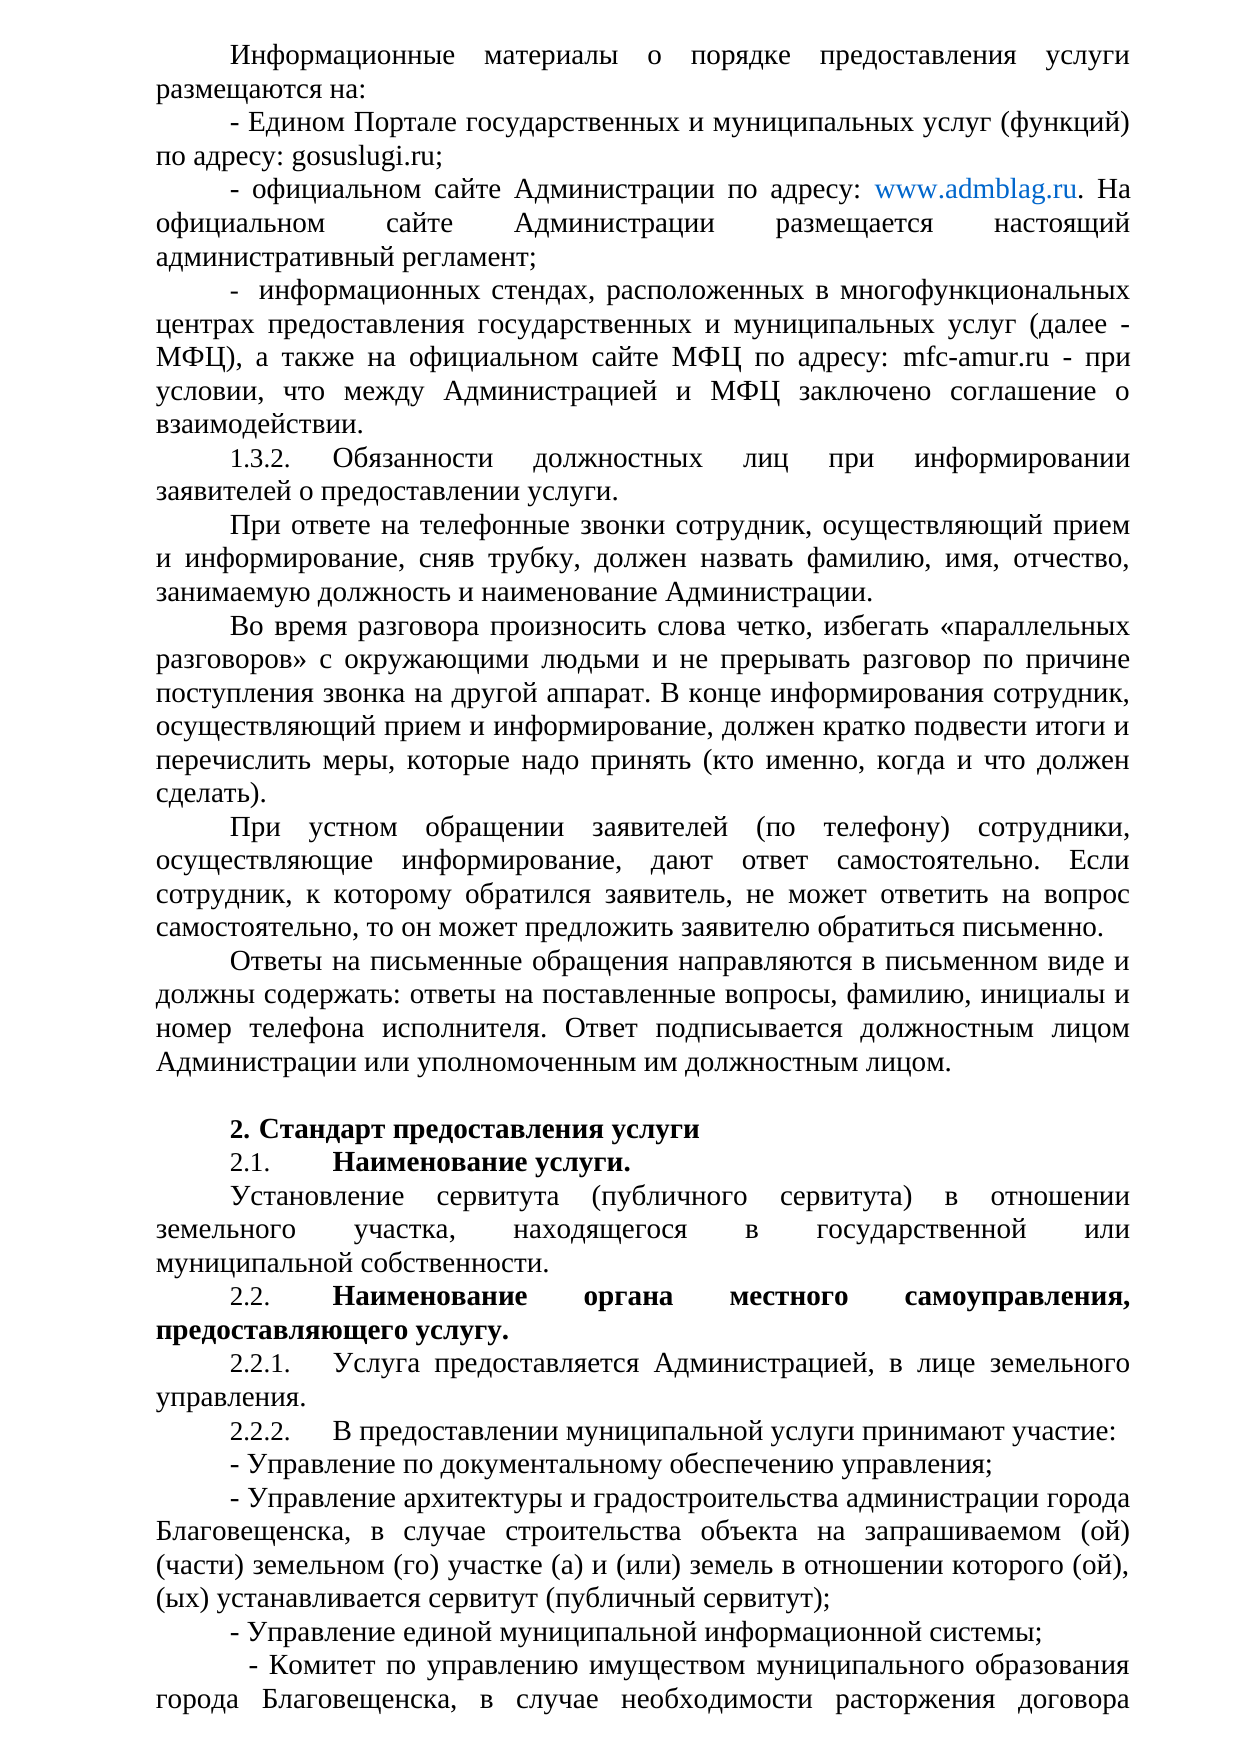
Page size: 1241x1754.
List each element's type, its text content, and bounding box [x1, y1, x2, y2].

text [156, 1614, 1131, 1714]
list Обязанности должностных лиц при информировании заявителей о предоставлении услуги. [156, 440, 1131, 507]
list информационных стендах, расположенных в многофункциональных центрах предоставления государственных и муниципальных услуг (далее - МФЦ), а также на официальном сайте МФЦ по адресу: mfc-amur.ru - при условии, что между Администрацией и МФЦ заключено соглашение о взаимодействии. [156, 272, 1131, 440]
list Наименование органа местного самоуправления, предоставляющего услугу. [156, 1278, 1131, 1346]
list Наименование услуги. [156, 1144, 1131, 1178]
list В предоставлении муниципальной услуги принимают участие: [156, 1413, 1131, 1446]
text Информационные материалы о порядке предоставления услуги размещаются на: [156, 37, 1131, 104]
text При устном обращении заявителей (по телефону) сотрудники, осуществляющие информирование, дают ответ самостоятельно. Если сотрудник, к которому обратился заявитель, не может ответить на вопрос самостоятельно, то он может предложить заявителю обратиться письменно. [156, 809, 1131, 943]
text Установление сервитута (публичного сервитута) в отношении земельного участка, находящегося в государственной или муниципальной собственности. [156, 1178, 1131, 1278]
text - Управление архитектуры и градостроительства администрации города Благовещенска, в случае строительства объекта на запрашиваемом (ой) (части) земельном (го) участке (а) и (или) земель в отношении которого (ой), (ых) устанавливается сервитут (публичный сервитут); [156, 1480, 1131, 1614]
text Во время разговора произносить слова четко, избегать «параллельных разговоров» с окружающими людьми и не прерывать разговор по причине поступления звонка на другой аппарат. В конце информирования сотрудник, осуществляющий прием и информирование, должен кратко подвести итоги и перечислить меры, которые надо принять (кто именно, когда и что должен сделать). [156, 608, 1131, 809]
text - Управление по документальному обеспечению управления; [156, 1446, 1131, 1480]
list Стандарт предоставления услуги [156, 1111, 1131, 1144]
text - официальном сайте Администрации по адресу: www.admblag.ru. На официальном сайте Администрации размещается настоящий административный регламент; [156, 172, 1131, 272]
text При ответе на телефонные звонки сотрудник, осуществляющий прием и информирование, сняв трубку, должен назвать фамилию, имя, отчество, занимаемую должность и наименование Администрации. [156, 507, 1131, 608]
text Ответы на письменные обращения направляются в письменном виде и должны содержать: ответы на поставленные вопросы, фамилию, инициалы и номер телефона исполнителя. Ответ подписывается должностным лицом Администрации или уполномоченным им должностным лицом. [156, 943, 1131, 1077]
text - Едином Портале государственных и муниципальных услуг (функций) по адресу: gosuslugi.ru; [156, 104, 1131, 172]
list Услуга предоставляется Администрацией, в лице земельного управления. [156, 1346, 1131, 1413]
